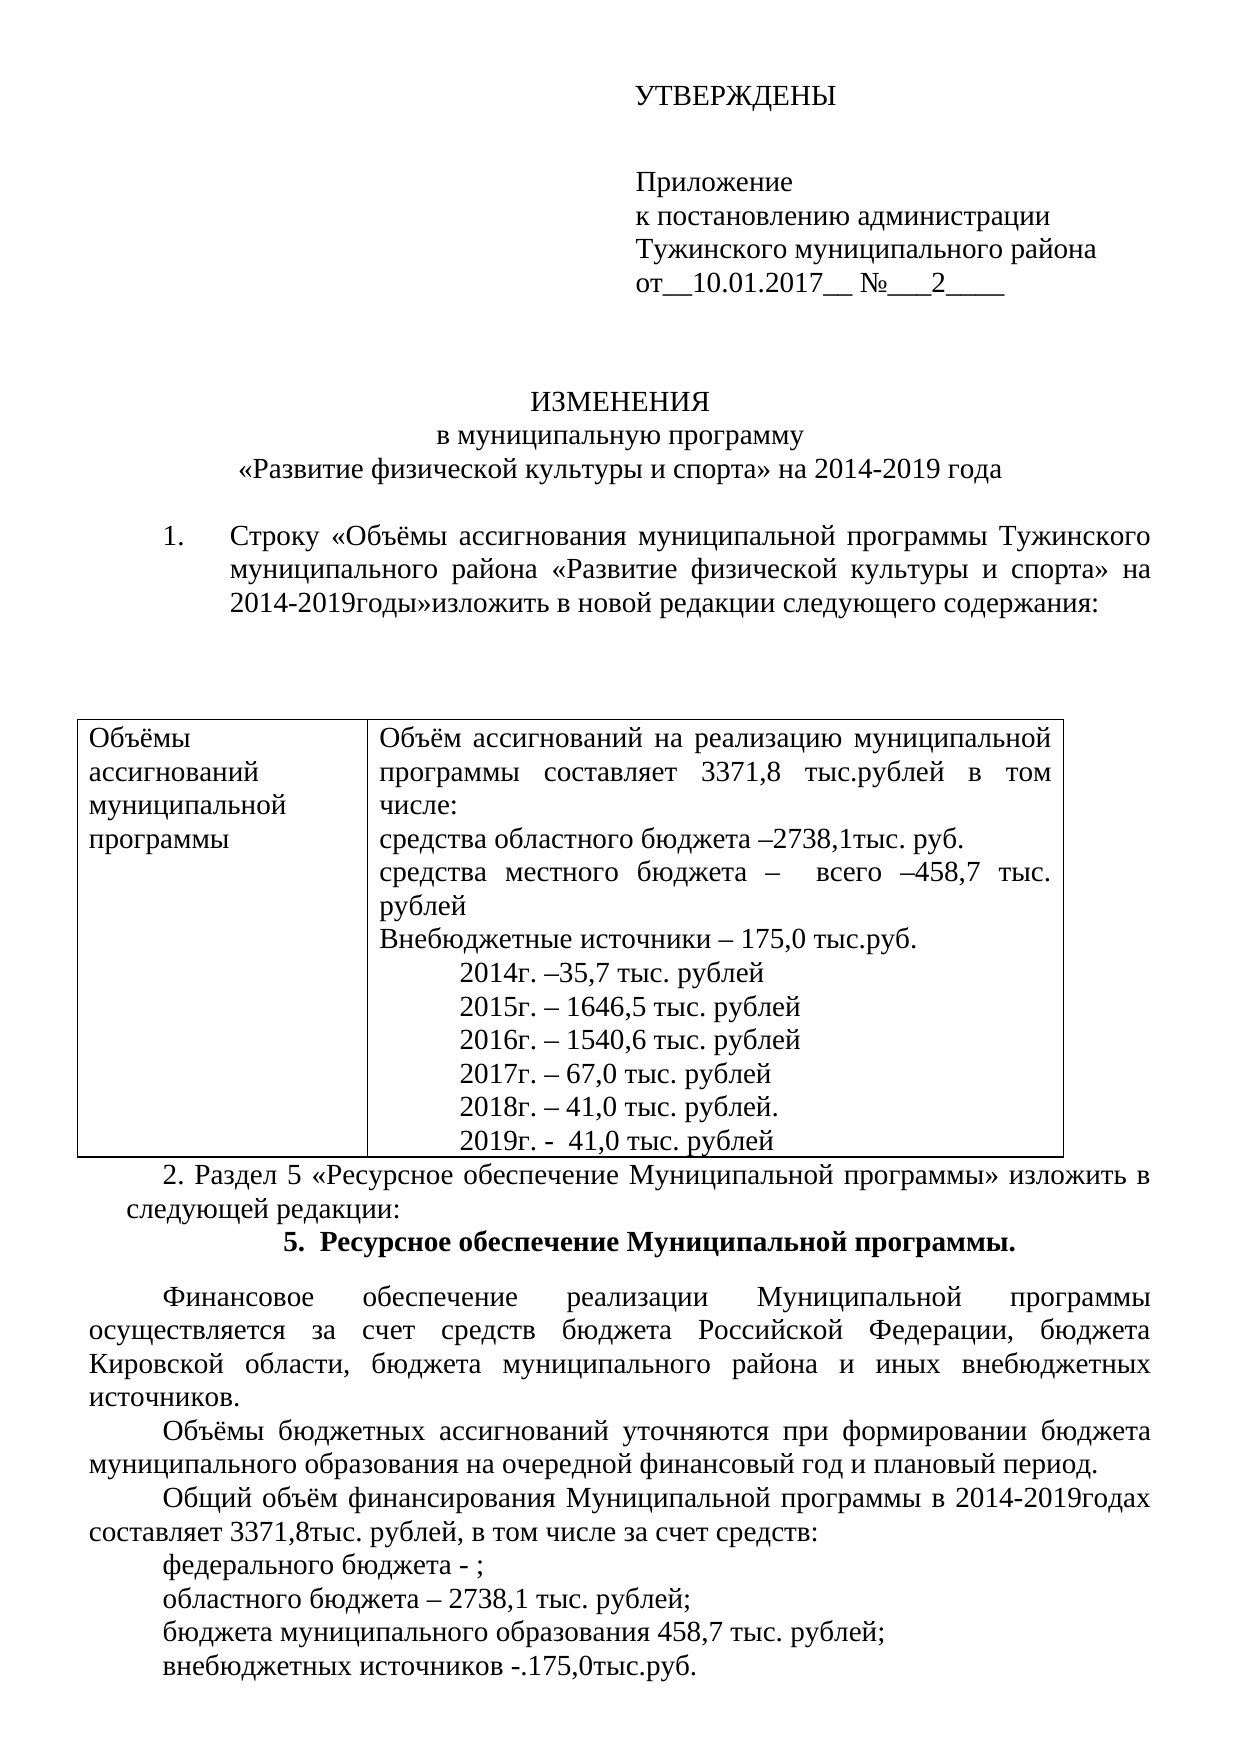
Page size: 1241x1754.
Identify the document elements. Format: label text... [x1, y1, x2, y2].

list внебюджетных источников -.175,0тыс.руб. [89, 1648, 1152, 1681]
subtitle УТВЕРЖДЕНЫ [605, 78, 1152, 111]
list Объёмы бюджетных ассигнований уточняются при формировании бюджета муниципального образования на очередной финансовый год и плановый период. [89, 1413, 1152, 1480]
list 5. Ресурсное обеспечение Муниципальной программы. [89, 1224, 1152, 1258]
text в муниципальную программу [89, 417, 1152, 451]
list Финансовое обеспечение реализации Муниципальной программы осуществляется за счет средств бюджета Российской Федерации, бюджета Кировской области, бюджета муниципального района и иных внебюджетных источников. [89, 1279, 1152, 1413]
text «Развитие физической культуры и спорта» на 2014-2019 года [89, 451, 1152, 484]
subtitle Тужинского муниципального района [89, 232, 1152, 265]
list бюджета муниципального образования 458,7 тыс. рублей; [89, 1614, 1152, 1648]
text к постановлению администрации [89, 198, 1152, 232]
subtitle ИЗМЕНЕНИЯ [89, 384, 1152, 417]
list федерального бюджета - ; [89, 1547, 1152, 1581]
subtitle Приложение [89, 164, 1152, 198]
list Общий объём финансирования Муниципальной программы в 2014-2019годах составляет 3371,8тыс. рублей, в том числе за счет средств: [89, 1480, 1152, 1547]
table_header Объём ассигнований на реализацию муниципальной программы составляет 3371,8 тыс.рублей в том числе: средства областного бюджета –2738,1тыс. руб. средства местного бюджета – всего –458,7 тыс. рублей Внебюджетные источники – 175,0 тыс.руб. 2014г. –35,7 тыс. рублей 2015г. – 1646,5 тыс. рублей 2016г. – 1540,6 тыс. рублей 2017г. – 67,0 тыс. рублей 2018г. – 41,0 тыс. рублей. 2019г. - 41,0 тыс. рублей [368, 720, 1063, 1156]
text 2. Раздел 5 «Ресурсное обеспечение Муниципальной программы» изложить в следующей редакции: [126, 1157, 1152, 1224]
text от__10.01.2017__ №___2____ [89, 265, 1152, 299]
table_header Объёмы ассигнований муниципальной программы [78, 720, 367, 1156]
list областного бюджета – 2738,1 тыс. рублей; [89, 1581, 1152, 1614]
list Строку «Объёмы ассигнования муниципальной программы Тужинского муниципального района «Развитие физической культуры и спорта» на 2014-2019годы»изложить в новой редакции следующего содержания: [162, 518, 1152, 619]
